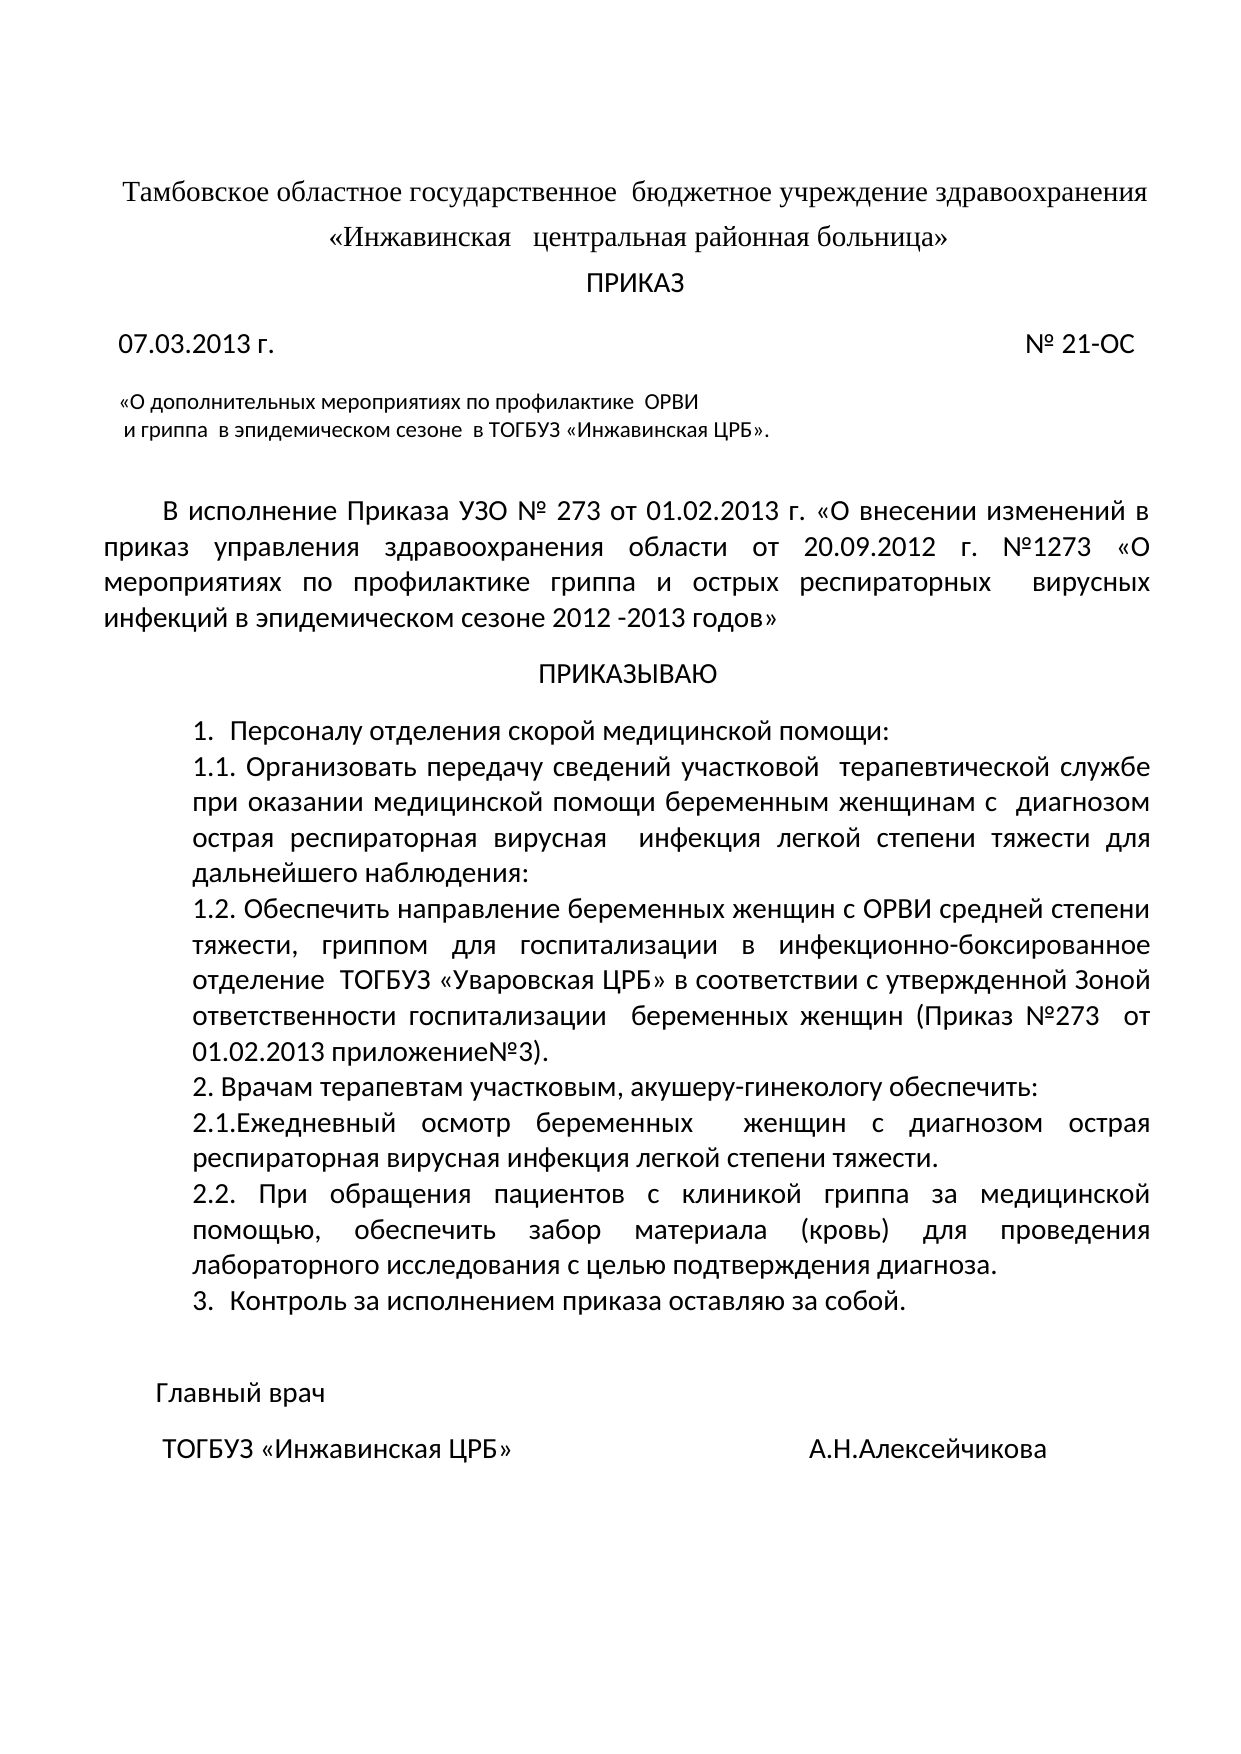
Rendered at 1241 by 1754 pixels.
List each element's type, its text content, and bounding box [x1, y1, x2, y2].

text ПРИКАЗ [118, 264, 1152, 299]
list 1.1. Организовать передачу сведений участковой терапевтической службе при оказании медицинской помощи беременным женщинам с диагнозом острая респираторная вирусная инфекция легкой степени тяжести для дальнейшего наблюдения: [192, 748, 1152, 890]
subtitle «Инжавинская центральная районная больница» [118, 219, 1152, 252]
list 2.2. При обращения пациентов с клиникой гриппа за медицинской помощью, обеспечить забор материала (кровь) для проведения лабораторного исследования с целью подтверждения диагноза. [192, 1175, 1152, 1282]
list 1.2. Обеспечить направление беременных женщин с ОРВИ средней степени тяжести, гриппом для госпитализации в инфекционно-боксированное отделение ТОГБУЗ «Уваровская ЦРБ» в соответствии с утвержденной Зоной ответственности госпитализации беременных женщин (Приказ №273 от 01.02.2013 приложение№3). [192, 890, 1152, 1068]
list 2.1.Ежедневный осмотр беременных женщин с диагнозом острая респираторная вирусная инфекция легкой степени тяжести. [192, 1104, 1152, 1175]
text «О дополнительных мероприятиях по профилактике ОРВИ [118, 387, 1152, 415]
text ТОГБУЗ «Инжавинская ЦРБ» А.Н.Алексейчикова [156, 1431, 1152, 1466]
text Главный врач [156, 1374, 1152, 1410]
list Персоналу отделения скорой медицинской помощи: [192, 712, 1152, 748]
text 07.03.2013 г. № 21-ОС [118, 326, 1152, 361]
text ПРИКАЗЫВАЮ [103, 656, 1152, 691]
text В исполнение Приказа УЗО № 273 от 01.02.2013 г. «О внесении изменений в приказ управления здравоохранения области от 20.09.2012 г. №1273 «О мероприятиях по профилактике гриппа и острых респираторных вирусных инфекций в эпидемическом сезоне 2012 -2013 годов» [103, 492, 1152, 635]
subtitle Тамбовское областное государственное бюджетное учреждение здравоохранения [118, 174, 1152, 208]
list 2. Врачам терапевтам участковым, акушеру-гинекологу обеспечить: [192, 1068, 1152, 1104]
list Контроль за исполнением приказа оставляю за собой. [192, 1282, 1152, 1318]
text и гриппа в эпидемическом сезоне в ТОГБУЗ «Инжавинская ЦРБ». [118, 415, 1152, 443]
